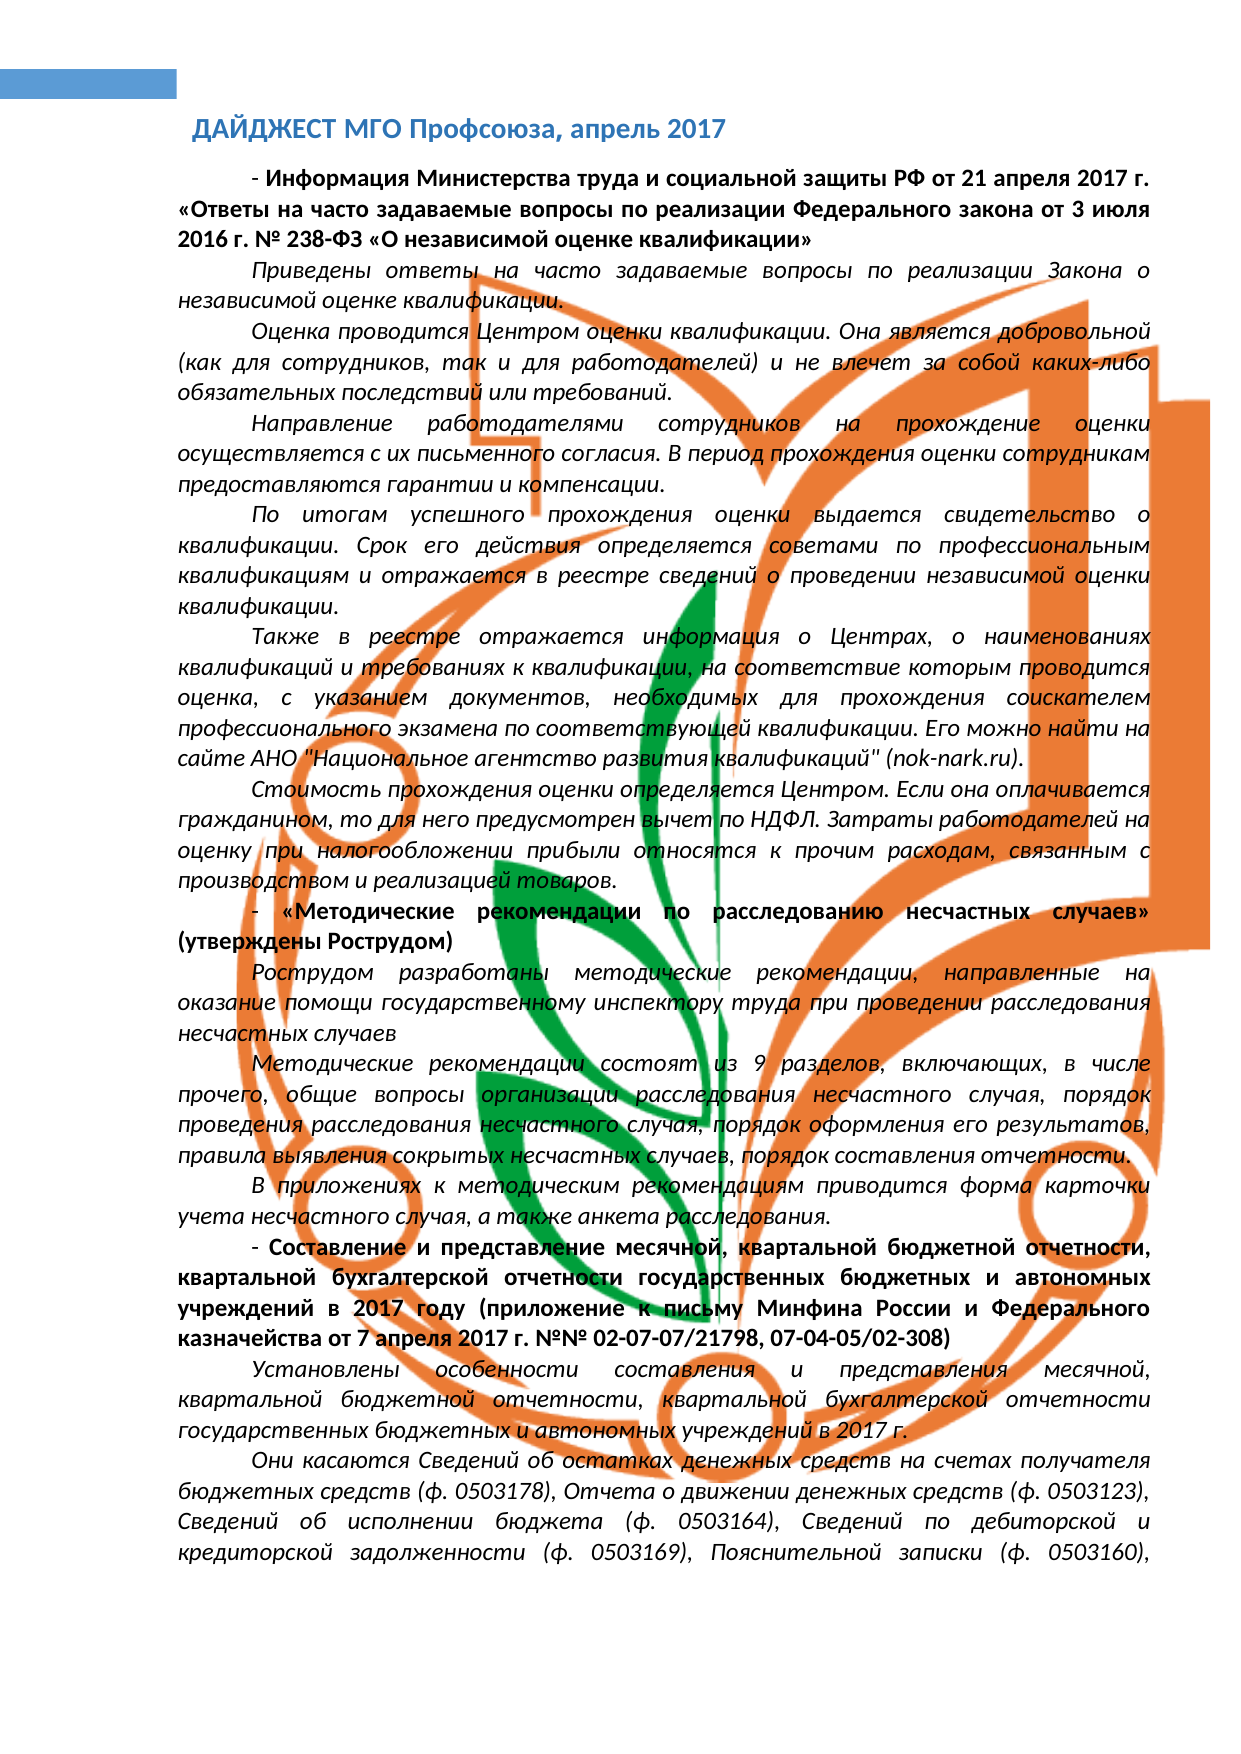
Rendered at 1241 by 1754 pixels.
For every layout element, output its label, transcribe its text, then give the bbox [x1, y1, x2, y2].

text Приведены ответы на часто задаваемые вопросы по реализации Закона о независимой оценке квалификации. [177, 254, 1152, 315]
text Методические рекомендации состоят из 9 разделов, включающих, в числе прочего, общие вопросы организации расследования несчастного случая, порядок проведения расследования несчастного случая, порядок оформления его результатов, правила выявления сокрытых несчастных случаев, порядок составления отчетности. [177, 1048, 1152, 1170]
text Стоимость прохождения оценки определяется Центром. Если она оплачивается гражданином, то для него предусмотрен вычет по НДФЛ. Затраты работодателей на оценку при налогообложении прибыли относятся к прочим расходам, связанным с производством и реализацией товаров. [177, 773, 1152, 895]
picture [1152, 271, 1211, 1483]
text Оценка проводится Центром оценки квалификации. Она является добровольной (как для сотрудников, так и для работодателей) и не влечет за собой каких-либо обязательных последствий или требований. [177, 315, 1152, 407]
text Также в реестре отражается информация о Центрах, о наименованиях квалификаций и требованиях к квалификации, на соответствие которым проводится оценка, с указанием документов, необходимых для прохождения соискателем профессионального экзамена по соответствующей квалификации. Его можно найти на сайте АНО "Национальное агентство развития квалификаций" (nok-nark.ru). [177, 620, 1152, 773]
text Рострудом разработаны методические рекомендации, направленные на оказание помощи государственному инспектору труда при проведении расследования несчастных случаев [177, 956, 1152, 1048]
text Установлены особенности составления и представления месячной, квартальной бюджетной отчетности, квартальной бухгалтерской отчетности государственных бюджетных и автономных учреждений в 2017 г. [177, 1353, 1152, 1444]
text - «Методические рекомендации по расследованию несчастных случаев» (утверждены Рострудом) [177, 895, 1152, 956]
text - Составление и представление месячной, квартальной бюджетной отчетности, квартальной бухгалтерской отчетности государственных бюджетных и автономных учреждений в 2017 году (приложение к письму Минфина России и Федерального казначейства от 7 апреля 2017 г. №№ 02-07-07/21798, 07-04-05/02-308) [177, 1231, 1152, 1353]
text - Информация Министерства труда и социальной защиты РФ от 21 апреля 2017 г. «Ответы на часто задаваемые вопросы по реализации Федерального закона от 3 июля 2016 г. № 238-ФЗ «О независимой оценке квалификации» [177, 162, 1152, 254]
text В приложениях к методическим рекомендациям приводится форма карточки учета несчастного случая, а также анкета расследования. [177, 1170, 1152, 1231]
text По итогам успешного прохождения оценки выдается свидетельство о квалификации. Срок его действия определяется советами по профессиональным квалификациям и отражается в реестре сведений о проведении независимой оценки квалификации. [177, 498, 1152, 620]
text Направление работодателями сотрудников на прохождение оценки осуществляется с их письменного согласия. В период прохождения оценки сотрудникам предоставляются гарантии и компенсации. [177, 407, 1152, 498]
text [177, 1444, 1152, 1566]
